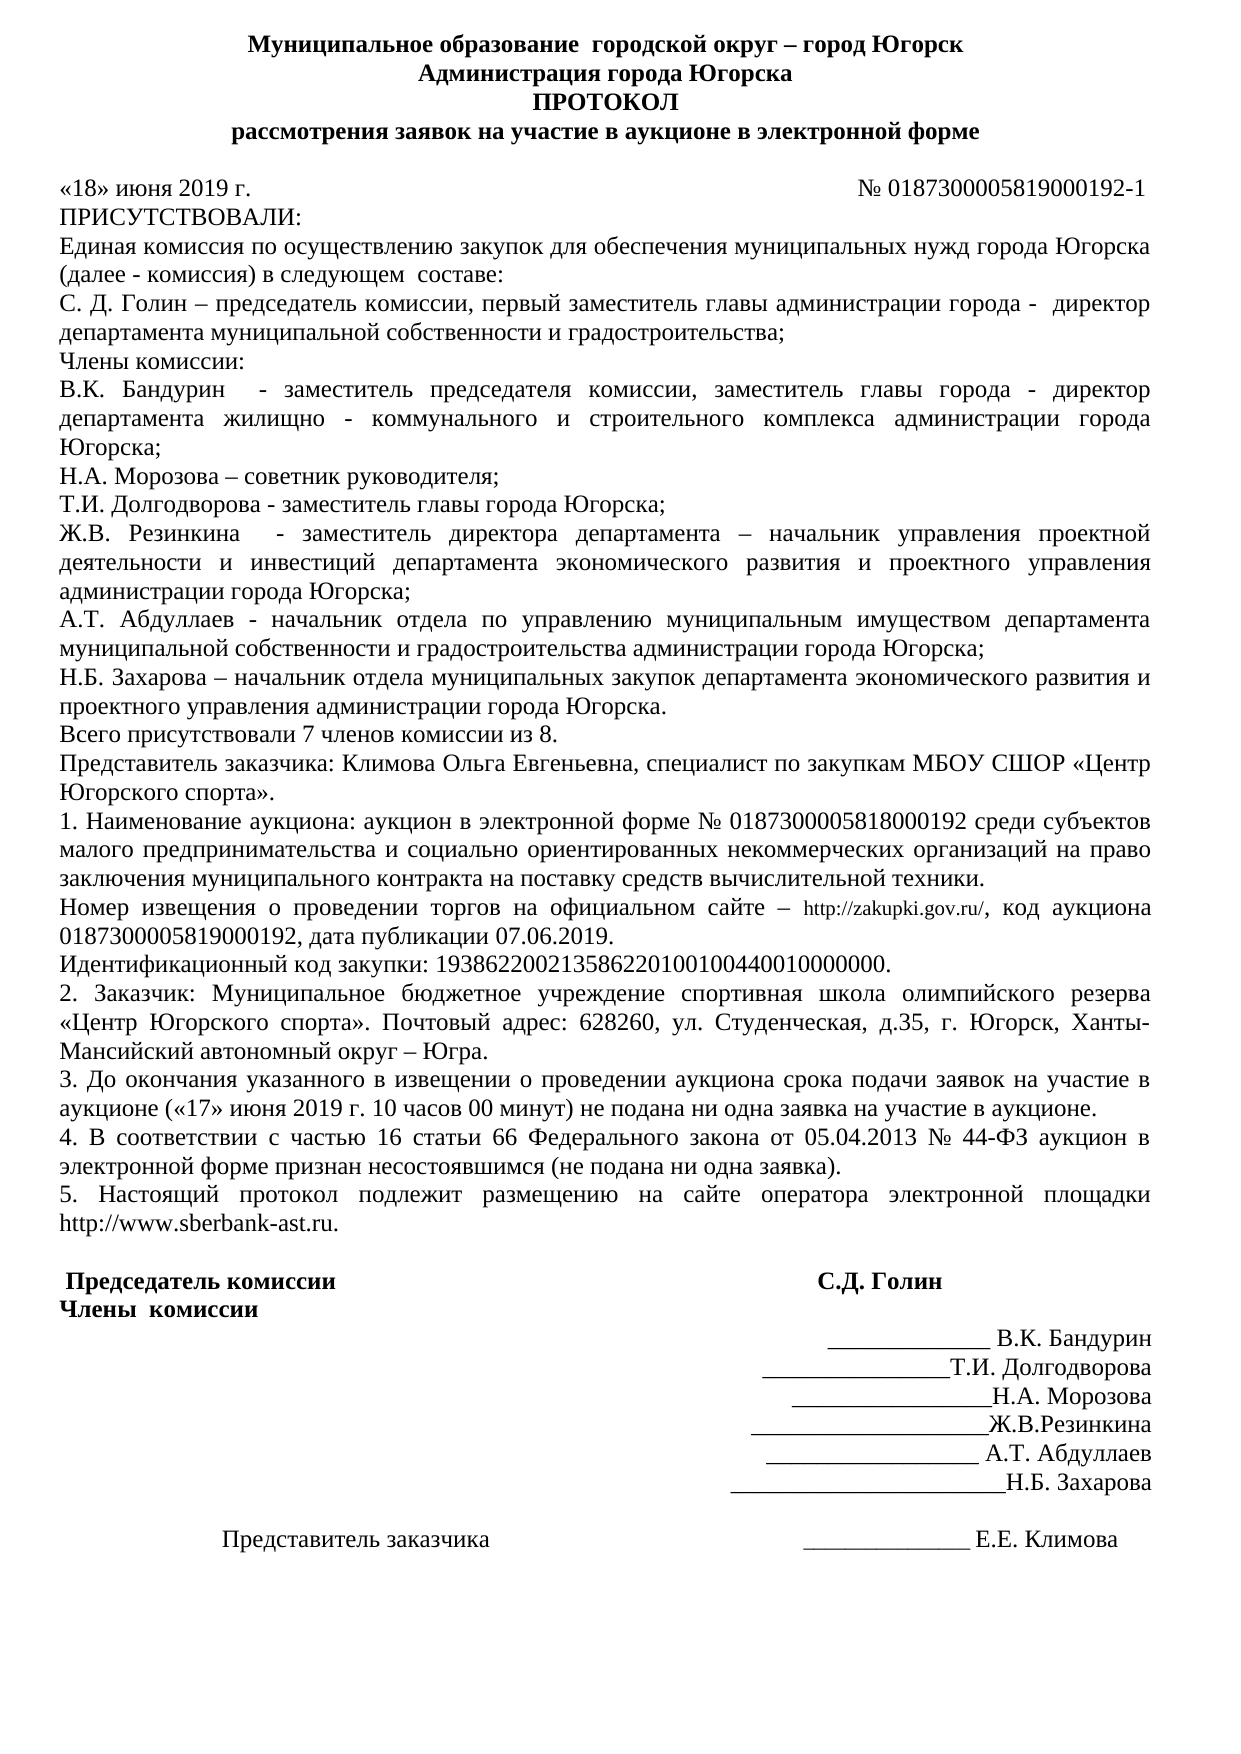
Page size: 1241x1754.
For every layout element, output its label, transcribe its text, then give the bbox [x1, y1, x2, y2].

list 2. Заказчик: Муниципальное бюджетное учреждение спортивная школа олимпийского резерва «Центр Югорского спорта». Почтовый адрес: 628260, ул. Студенческая, д.35, г. Югорск, Ханты-Мансийский автономный округ – Югра. [59, 978, 1152, 1064]
list 1. Наименование аукциона: аукцион в электронной форме № 0187300005818000192 среди субъектов малого предпринимательства и социально ориентированных некоммерческих организаций на право заключения муниципального контракта на поставку средств вычислительной техники. [59, 806, 1152, 892]
list С. Д. Голин – председатель комиссии, первый заместитель главы администрации города - директор департамента муниципальной собственности и градостроительства; [59, 288, 1152, 346]
list В.К. Бандурин - заместитель председателя комиссии, заместитель главы города - директор департамента жилищно - коммунального и строительного комплекса администрации города Югорска; [59, 374, 1152, 461]
list Т.И. Долгодворова - заместитель главы города Югорска; [59, 489, 1152, 518]
list ПРИСУТСТВОВАЛИ: [59, 202, 1152, 231]
text ______________________Н.Б. Захарова [59, 1467, 1152, 1496]
text ________________Н.А. Морозова [59, 1381, 1152, 1409]
list Единая комиссия по осуществлению закупок для обеспечения муниципальных нужд города Югорска (далее - комиссия) в следующем составе: [59, 231, 1152, 288]
text Администрация города Югорска [59, 58, 1152, 87]
text _____________ В.К. Бандурин [59, 1323, 1152, 1352]
list 5. Настоящий протокол подлежит размещению на сайте оператора электронной площадки http://www.sberbank-ast.ru. [59, 1179, 1152, 1237]
list 4. В соответствии с частью 16 статьи 66 Федерального закона от 05.04.2013 № 44-ФЗ аукцион в электронной форме признан несостоявшимся (не подана ни одна заявка). [59, 1122, 1152, 1179]
list Н.Б. Захарова – начальник отдела муниципальных закупок департамента экономического развития и проектного управления администрации города Югорска. [59, 662, 1152, 719]
list Всего присутствовали 7 членов комиссии из 8. [59, 719, 1152, 748]
text Представитель заказчика ________________ Е.Е. Климова [59, 1524, 1152, 1553]
text _________________ А.Т. Абдуллаев [59, 1438, 1152, 1467]
list А.Т. Абдуллаев - начальник отдела по управлению муниципальным имуществом департамента муниципальной собственности и градостроительства администрации города Югорска; [59, 604, 1152, 662]
list Ж.В. Резинкина - заместитель директора департамента – начальник управления проектной деятельности и инвестиций департамента экономического развития и проектного управления администрации города Югорска; [59, 518, 1152, 604]
list Н.А. Морозова – советник руководителя; [59, 461, 1152, 489]
list Представитель заказчика: Климова Ольга Евгеньевна, специалист по закупкам МБОУ СШОР «Центр Югорского спорта». [59, 748, 1152, 806]
text рассмотрения заявок на участие в аукционе в электронной форме [59, 116, 1152, 144]
text Муниципальное образование городской округ – город Югорск [59, 29, 1152, 58]
text _______________Т.И. Долгодворова [59, 1352, 1152, 1381]
text Члены комиссии [59, 1294, 1152, 1323]
list Номер извещения о проведении торгов на официальном сайте – http://zakupki.gov.ru/, код аукциона 0187300005819000192, дата публикации 07.06.2019. [59, 892, 1152, 949]
text ___________________Ж.В.Резинкина [59, 1409, 1152, 1438]
text Председатель комиссии С.Д. Голин [59, 1266, 1152, 1294]
text «18» июня 2019 г. № 0187300005819000192-1 [59, 173, 1152, 202]
text ПРОТОКОЛ [59, 87, 1152, 116]
list Идентификационный код закупки: 193862200213586220100100440010000000. [59, 949, 1152, 978]
list Члены комиссии: [59, 346, 1152, 374]
list 3. До окончания указанного в извещении о проведении аукциона срока подачи заявок на участие в аукционе («17» июня 2019 г. 10 часов 00 минут) не подана ни одна заявка на участие в аукционе. [59, 1064, 1152, 1122]
